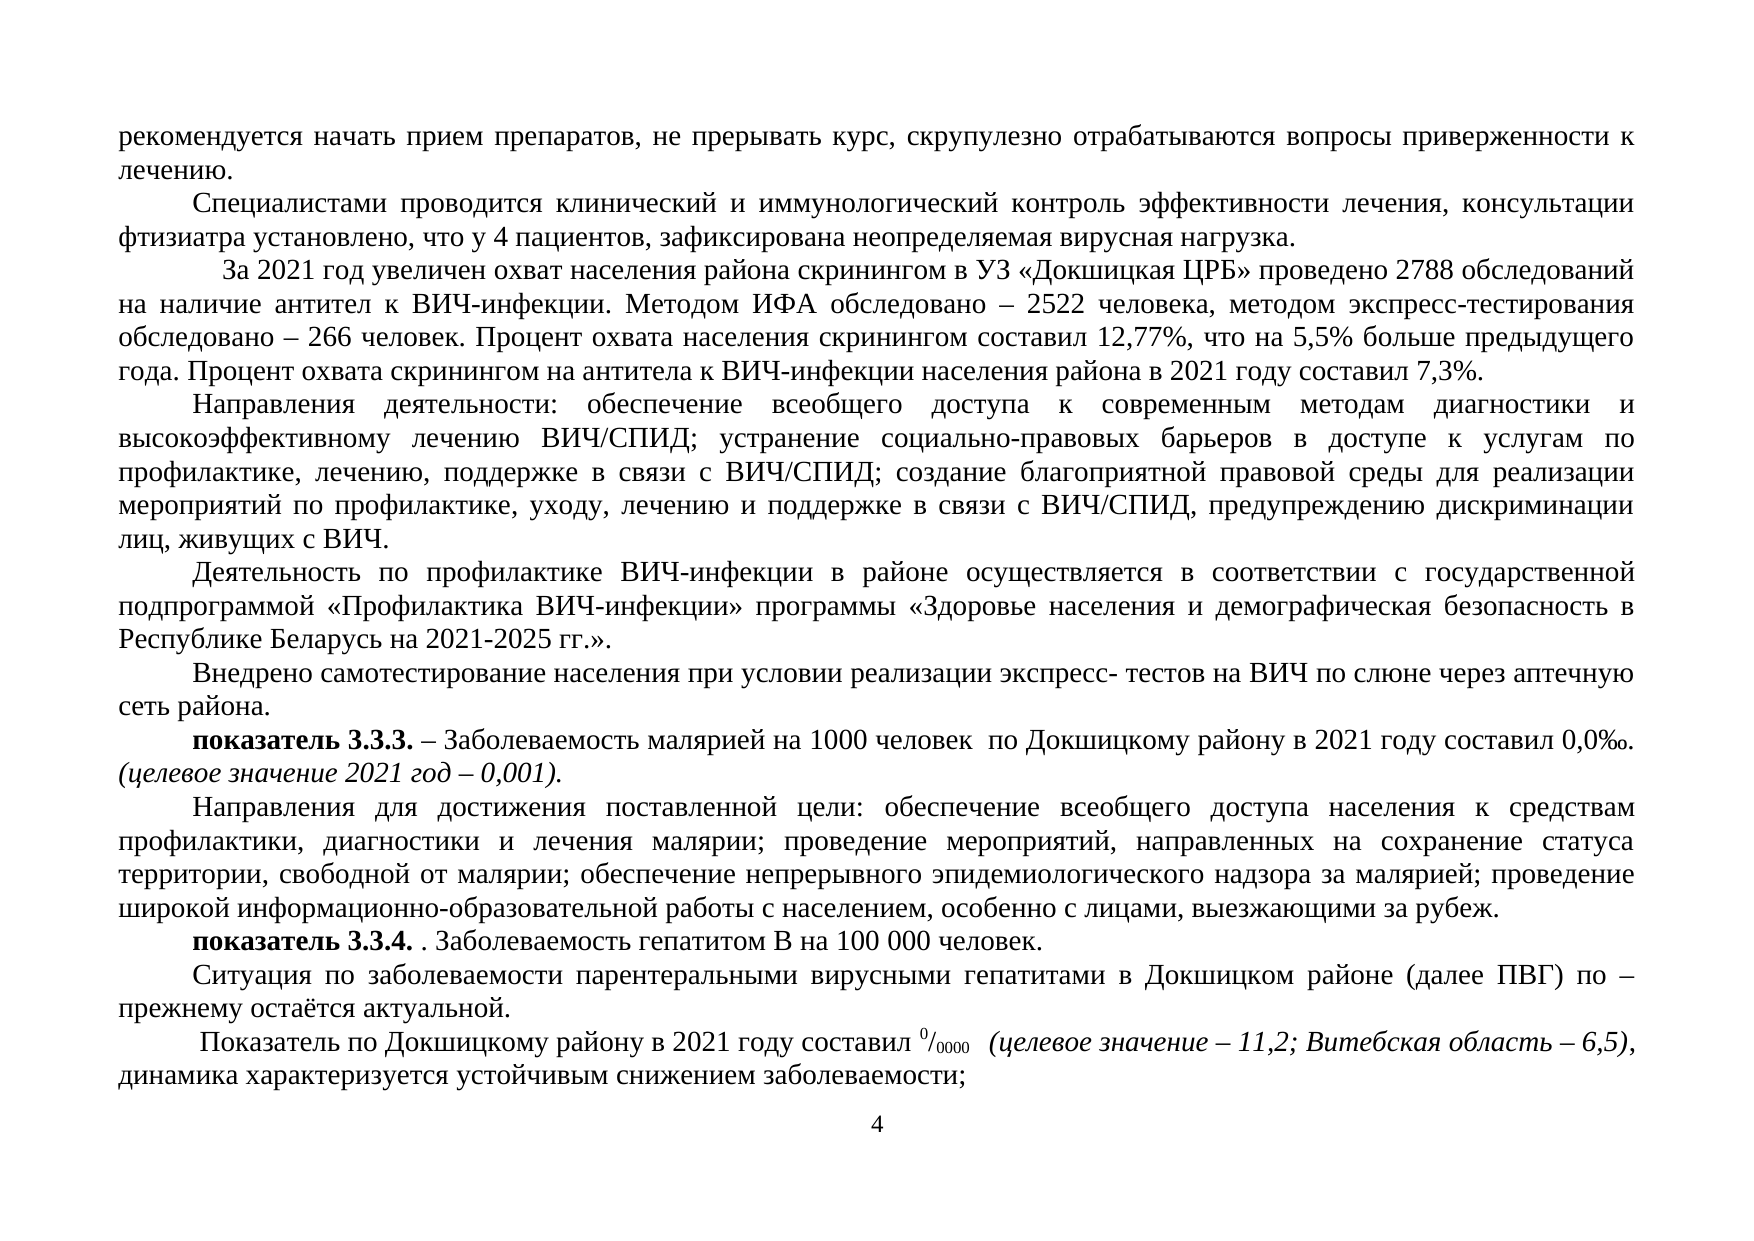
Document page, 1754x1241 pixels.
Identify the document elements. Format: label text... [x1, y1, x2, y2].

text Направления для достижения поставленной цели: обеспечение всеобщего доступа населения к средствам профилактики, диагностики и лечения малярии; проведение мероприятий, направленных на сохранение статуса территории, свободной от малярии; обеспечение непрерывного эпидемиологического надзора за малярией; проведение широкой информационно-образовательной работы с населением, особенно с лицами, выезжающими за рубеж. [118, 789, 1636, 923]
text Внедрено самотестирование населения при условии реализации экспресс- тестов на ВИЧ по слюне через аптечную сеть района. [118, 655, 1636, 722]
text показатель 3.3.4. . Заболеваемость гепатитом В на 100 000 человек. [118, 923, 1636, 957]
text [118, 118, 1636, 185]
text показатель 3.3.3. – Заболеваемость малярией на 1000 человек по Докшицкому району в 2021 году составил 0,0‰. (целевое значение 2021 год – 0,001). [118, 722, 1636, 789]
text Показатель по Докшицкому району в 2021 году составил 0/0000 (целевое значение – 11,2; Витебская область – 6,5), динамика характеризуется устойчивым снижением заболеваемости; [118, 1024, 1636, 1091]
text Направления деятельности: обеспечение всеобщего доступа к современным методам диагностики и высокоэффективному лечению ВИЧ/СПИД; устранение социально-правовых барьеров в доступе к услугам по профилактике, лечению, поддержке в связи с ВИЧ/СПИД; создание благоприятной правовой среды для реализации мероприятий по профилактике, уходу, лечению и поддержке в связи с ВИЧ/СПИД, предупреждению дискриминации лиц, живущих с ВИЧ. [118, 387, 1636, 554]
text Специалистами проводится клинический и иммунологический контроль эффективности лечения, консультации фтизиатра установлено, что у 4 пациентов, зафиксирована неопределяемая вирусная нагрузка. [118, 185, 1636, 252]
text За 2021 год увеличен охват населения района скринингом в УЗ «Докшицкая ЦРБ» проведено 2788 обследований на наличие антител к ВИЧ-инфекции. Методом ИФА обследовано – 2522 человека, методом экспресс-тестирования обследовано – 266 человек. Процент охвата населения скринингом составил 12,77%, что на 5,5% больше предыдущего года. Процент охвата скринингом на антитела к ВИЧ-инфекции населения района в 2021 году составил 7,3%. [118, 252, 1636, 387]
text Деятельность по профилактике ВИЧ-инфекции в районе осуществляется в соответствии с государственной подпрограммой «Профилактика ВИЧ-инфекции» программы «Здоровье населения и демографическая безопасность в Республике Беларусь на 2021-2025 гг.». [118, 554, 1636, 655]
text Ситуация по заболеваемости парентеральными вирусными гепатитами в Докшицком районе (далее ПВГ) по –прежнему остаётся актуальной. [118, 957, 1636, 1024]
